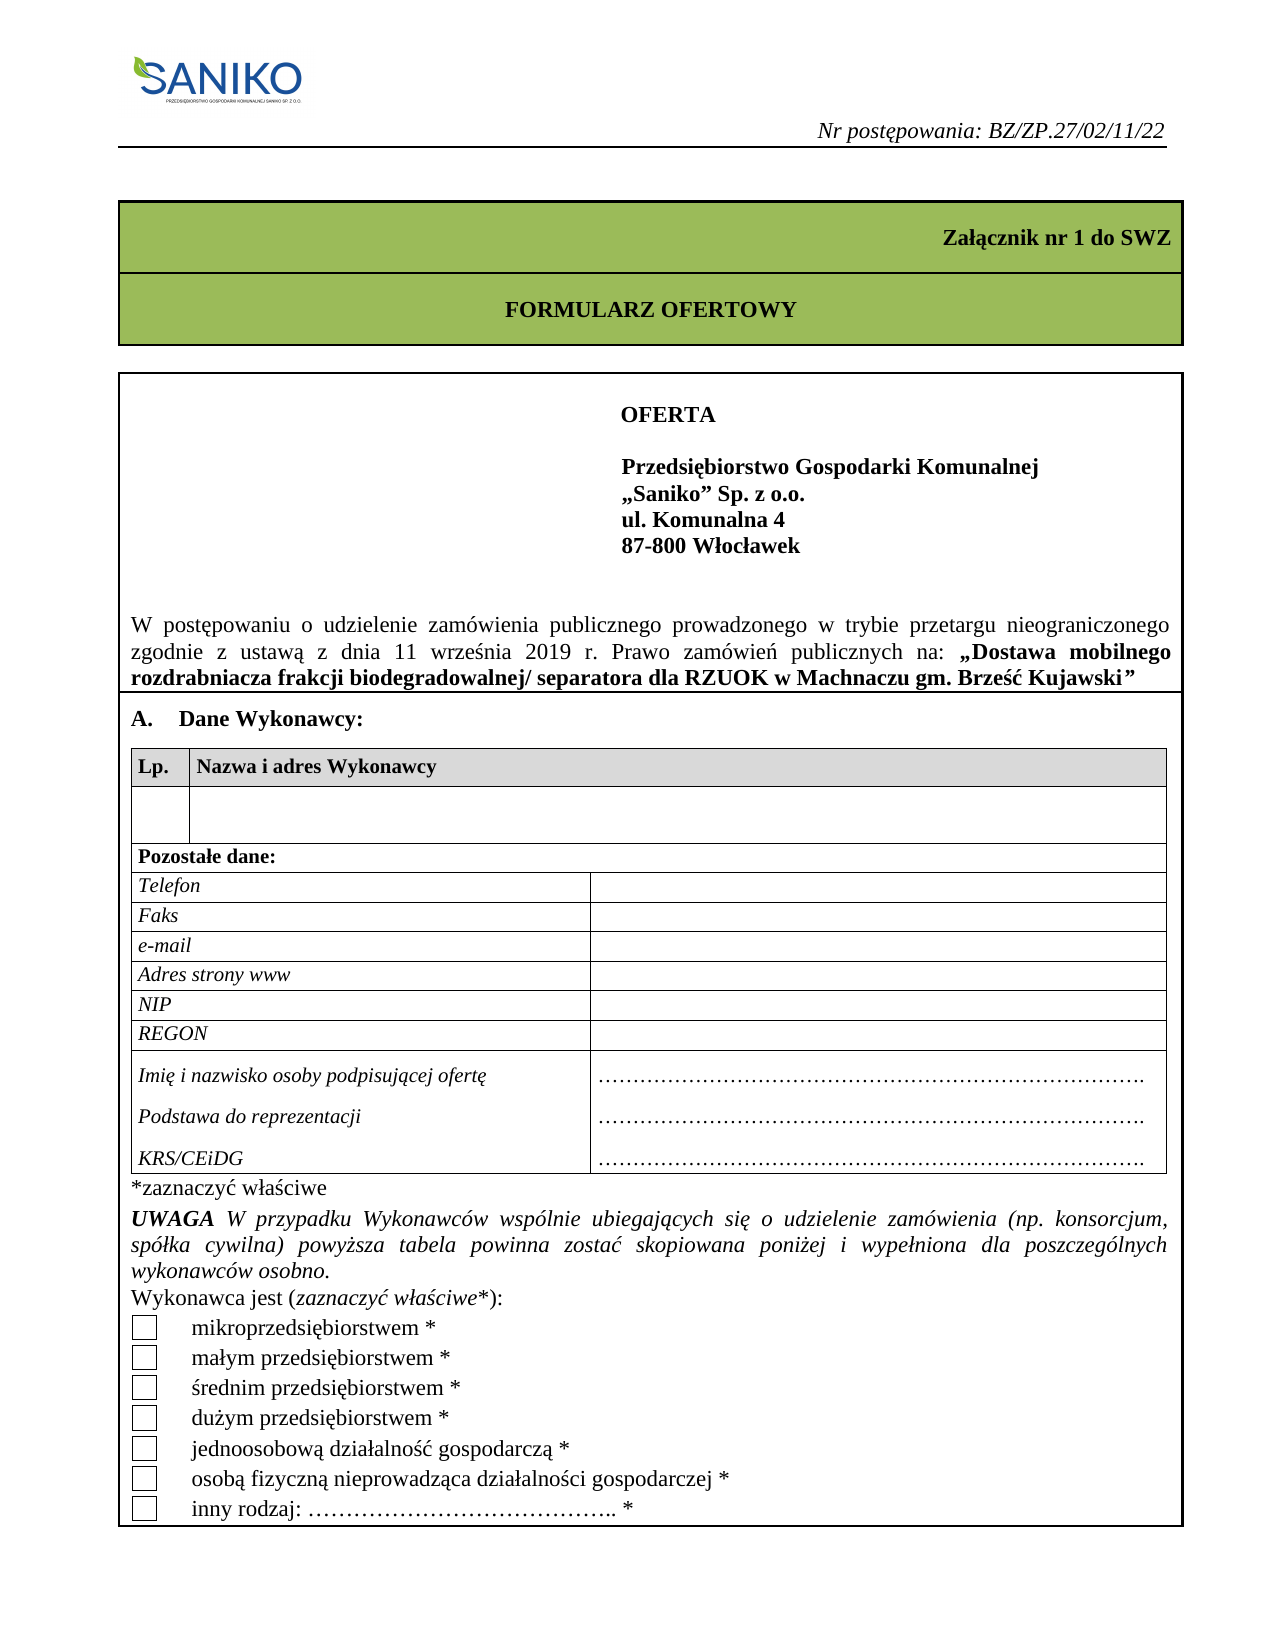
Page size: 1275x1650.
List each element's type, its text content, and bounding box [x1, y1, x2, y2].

table_header Załącznik nr 1 do SWZ [120, 203, 1181, 272]
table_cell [120, 693, 1181, 1525]
table_cell FORMULARZ OFERTOWY [120, 274, 1181, 344]
picture [118, 47, 317, 118]
table_header OFERTA Przedsiębiorstwo Gospodarki Komunalnej „Saniko” Sp. z o.o. ul. Komunalna 4 87-800 Włocławek W postępowaniu o udzielenie zamówienia publicznego prowadzonego w trybie przetargu nieograniczonego zgodnie z ustawą z dnia 11 września 2019 r. Prawo zamówień publicznych na: „Dostawa mobilnego rozdrabniacza frakcji biodegradowalnej/ separatora dla RZUOK w Machnaczu gm. Brześć Kujawski” [120, 374, 1181, 691]
